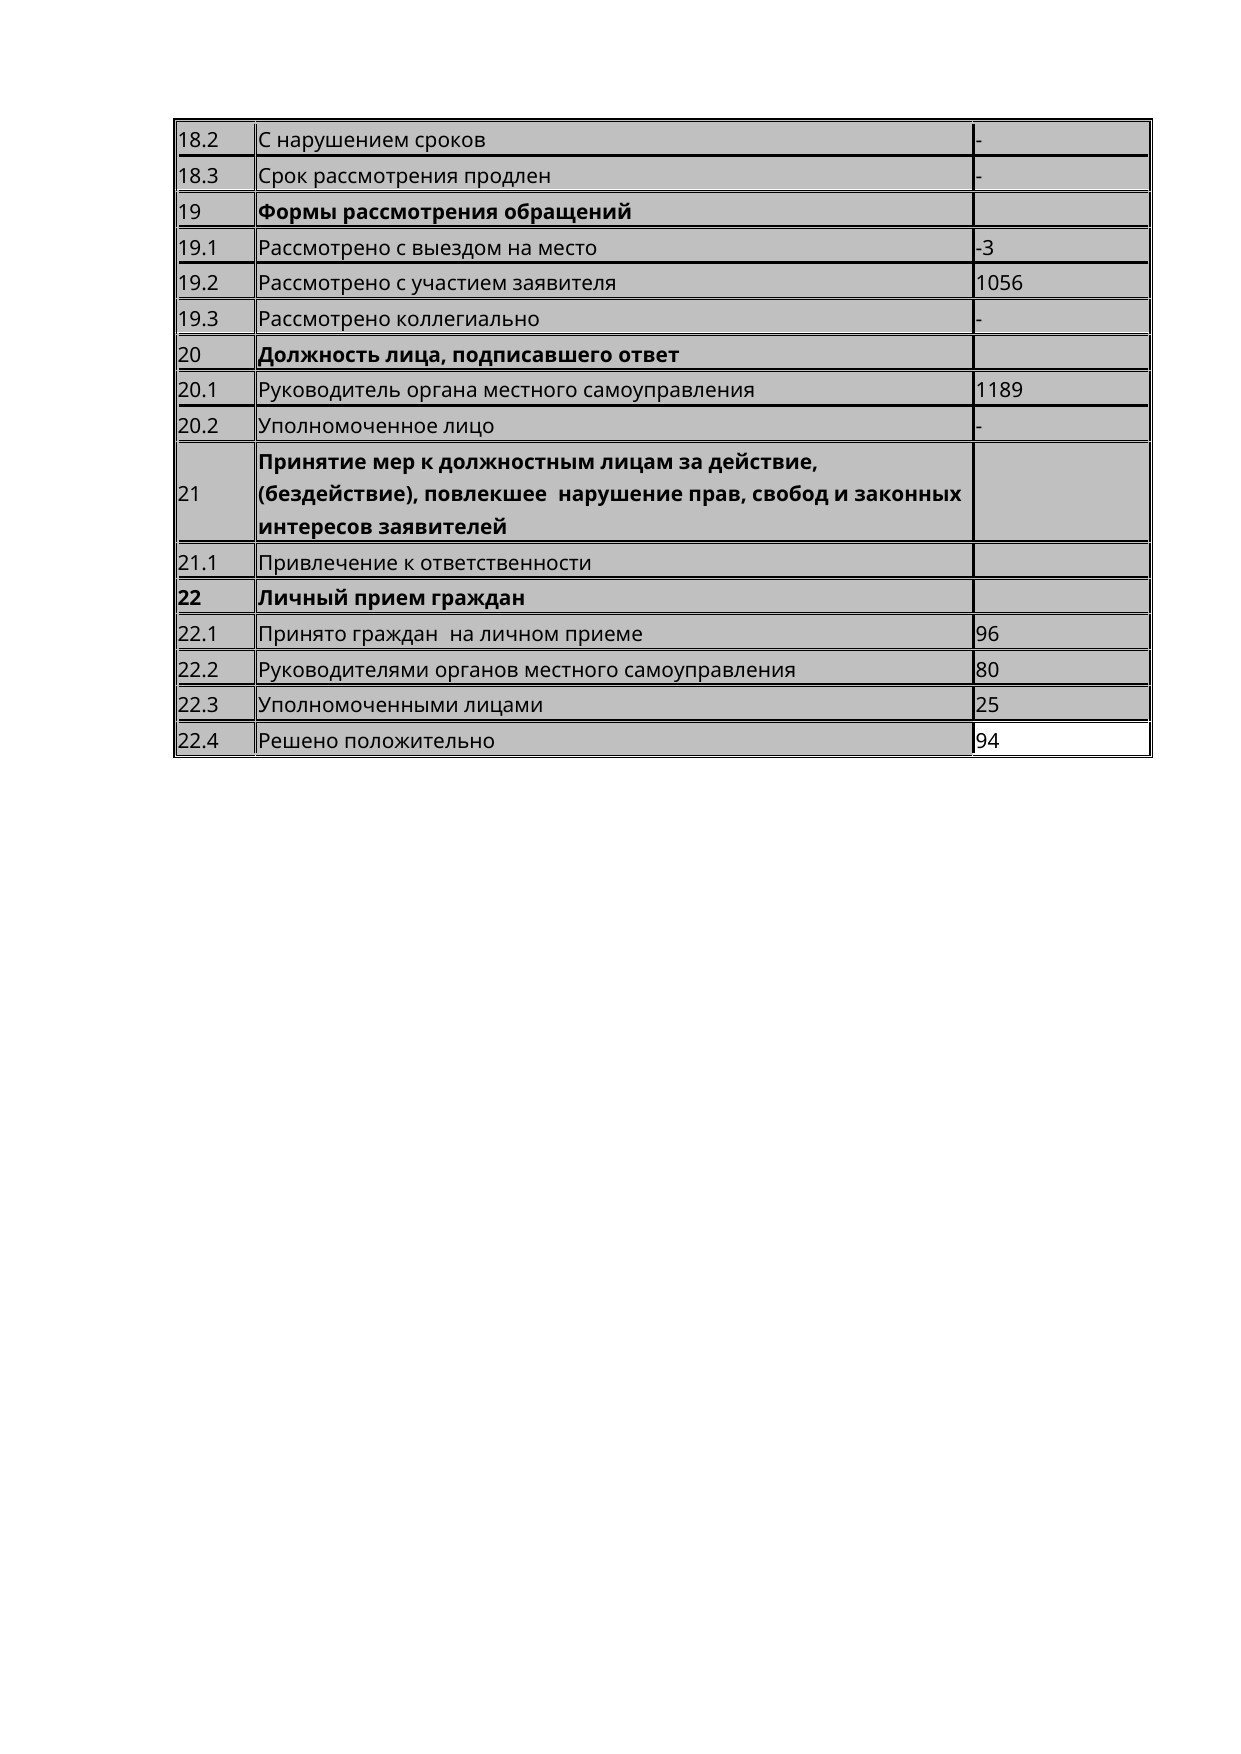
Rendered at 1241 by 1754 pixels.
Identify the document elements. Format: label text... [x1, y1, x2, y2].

table_cell Должность лица, подписавшего ответ [257, 336, 972, 368]
table_cell 1056 [975, 261, 1149, 297]
table_cell -3 [975, 225, 1150, 261]
table_cell [975, 190, 1150, 225]
table_cell - [973, 297, 1151, 332]
table_cell 19.2 [177, 261, 254, 297]
table_cell 21.1 [177, 540, 254, 576]
table_cell Срок рассмотрения продлен [257, 157, 972, 189]
table_cell 22.4 [177, 719, 256, 755]
table_cell Руководителями органов местного самоуправления [257, 651, 972, 683]
table_cell Принято граждан на личном приеме [257, 615, 972, 648]
table_cell 22.3 [177, 683, 254, 719]
table_cell 94 [973, 719, 1150, 755]
table_cell 22.2 [175, 648, 256, 683]
table_cell 80 [973, 648, 1151, 683]
table_cell 19 [177, 190, 254, 225]
table_cell 20 [177, 333, 254, 368]
table_cell Рассмотрено коллегиально [257, 300, 972, 332]
table_cell 22.1 [175, 612, 256, 648]
table_cell Уполномоченными лицами [257, 687, 972, 719]
table_cell - [975, 154, 1149, 189]
table_cell - [975, 404, 1149, 440]
table_cell Руководитель органа местного самоуправления [257, 372, 972, 404]
table_cell [975, 333, 1150, 368]
table_cell С нарушением сроков [256, 120, 973, 154]
table_cell 19.1 [177, 225, 254, 261]
table_cell Рассмотрено с выездом на место [257, 229, 972, 261]
table_cell - [973, 122, 1149, 154]
table_cell 21 [175, 440, 256, 540]
table_cell Принятие мер к должностным лицам за действие, (бездействие), повлекшее нарушение прав, свобод и законных интересов заявителей [257, 443, 972, 540]
table_cell Привлечение к ответственности [257, 544, 972, 576]
table_cell Решено положительно [256, 723, 973, 755]
table_cell [973, 440, 1151, 540]
table_cell 25 [975, 683, 1150, 719]
table_cell Уполномоченное лицо [257, 407, 972, 440]
table_cell Формы рассмотрения обращений [257, 193, 972, 225]
table_cell 18.3 [177, 154, 254, 189]
table_cell 19.3 [175, 297, 256, 332]
table_cell Личный прием граждан [257, 580, 972, 612]
table_cell 18.2 [177, 122, 256, 154]
table_cell [975, 540, 1150, 576]
table_cell Рассмотрено с участием заявителя [257, 264, 972, 297]
table_cell [975, 576, 1150, 612]
table_cell 96 [973, 612, 1151, 648]
table_cell 20.2 [177, 404, 254, 440]
table_cell 1189 [975, 368, 1150, 404]
table_cell 22 [177, 576, 254, 612]
table_cell 20.1 [177, 368, 254, 404]
